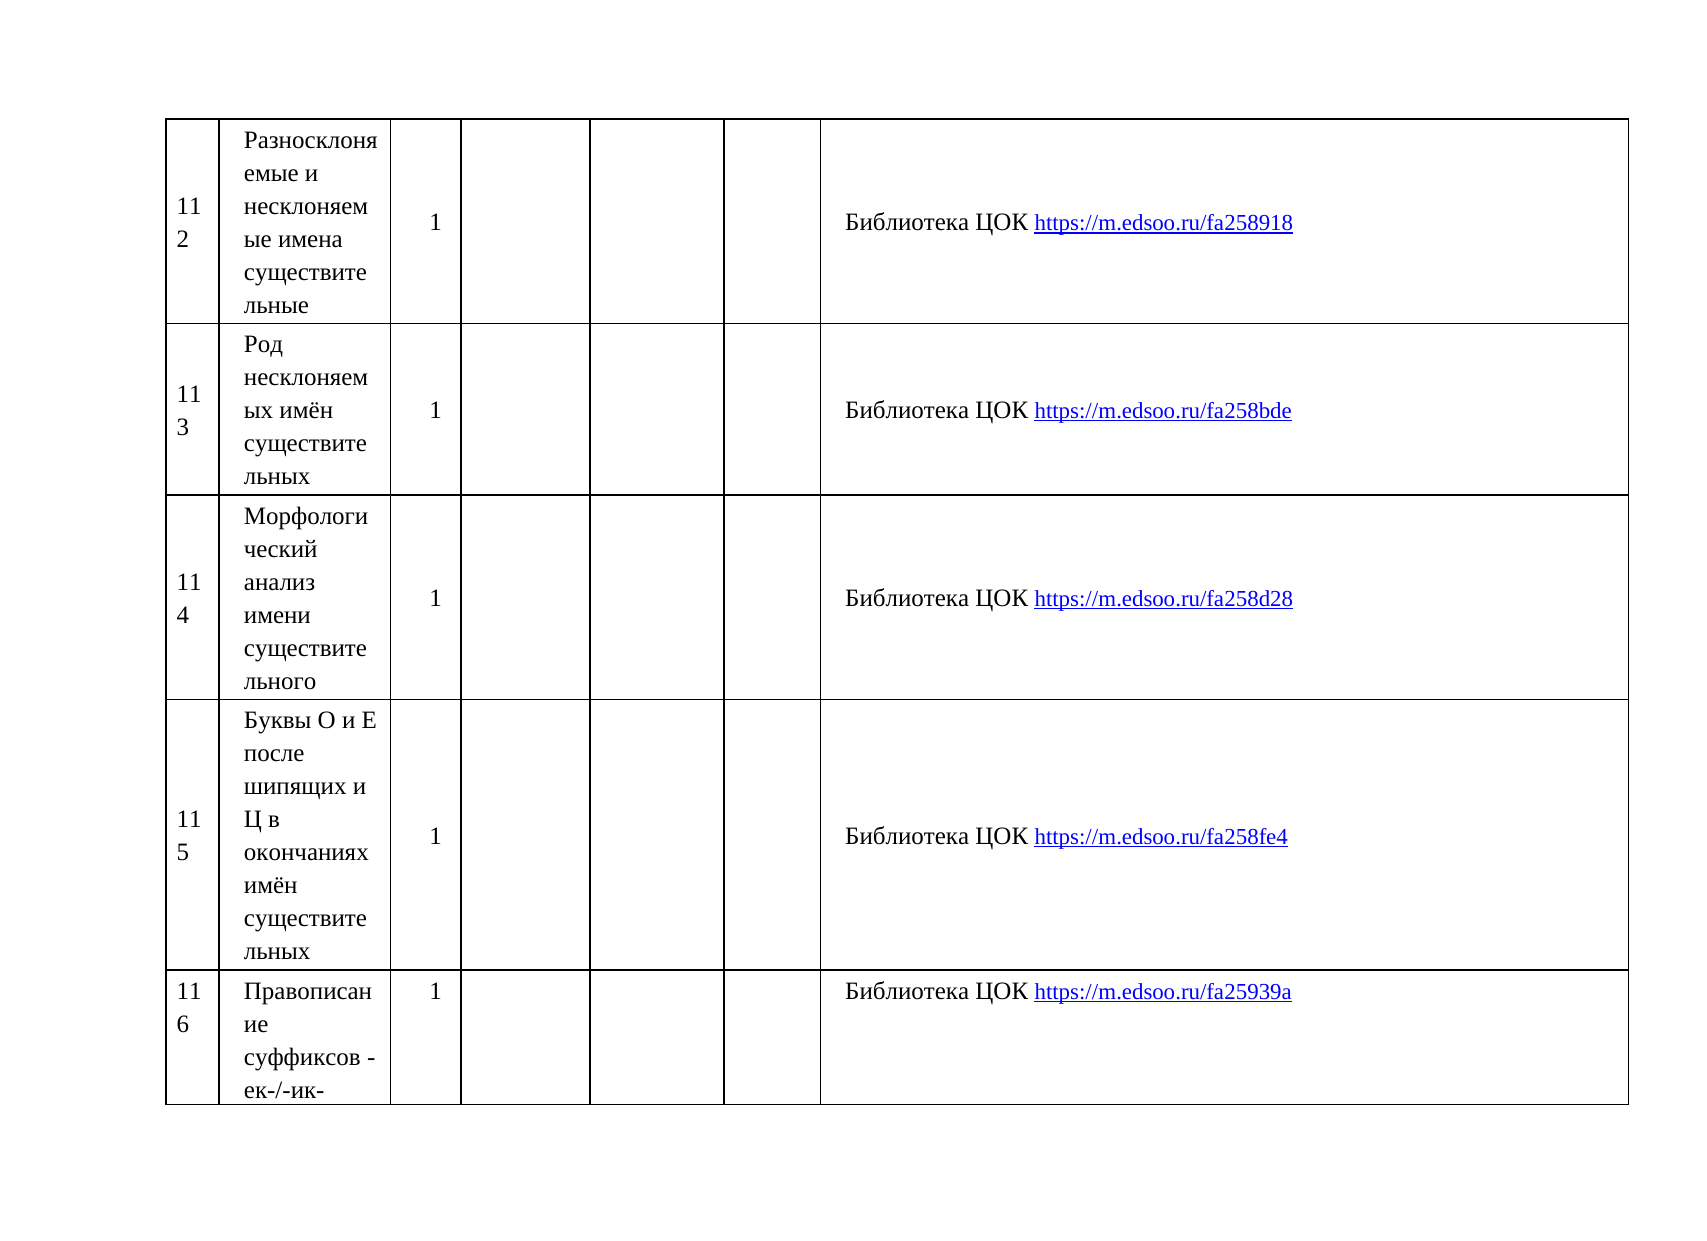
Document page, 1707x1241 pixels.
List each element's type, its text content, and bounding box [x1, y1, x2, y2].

table_cell Библиотека ЦОК https://m.edsoo.ru/fa258d28 [821, 496, 1628, 698]
table_cell [462, 700, 589, 969]
table_cell 1 [391, 700, 460, 969]
table_cell [725, 700, 820, 969]
table_cell 1 [391, 971, 460, 1104]
table_cell [591, 496, 723, 698]
table_cell 116 [167, 971, 218, 1104]
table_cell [220, 971, 390, 1104]
table_cell [462, 324, 589, 494]
table_cell 1 [391, 324, 460, 494]
table_cell [462, 496, 589, 698]
table_cell [725, 324, 820, 494]
table_cell [725, 120, 820, 323]
table_cell Род несклоняемых имён существительных [220, 324, 390, 494]
table_cell [462, 971, 589, 1104]
table_cell 1 [391, 496, 460, 698]
table_cell [591, 120, 723, 323]
table_cell 112 [167, 120, 218, 323]
table_cell Разносклоняемые и несклоняемые имена существительные [220, 120, 390, 323]
table_cell 115 [167, 700, 218, 969]
table_cell Библиотека ЦОК https://m.edsoo.ru/fa258fe4 [821, 700, 1628, 969]
table_cell 1 [391, 120, 460, 323]
table_cell [591, 700, 723, 969]
table_cell Библиотека ЦОК https://m.edsoo.ru/fa258918 [821, 120, 1628, 323]
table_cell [821, 971, 1628, 1104]
table_cell [591, 324, 723, 494]
table_cell 113 [167, 324, 218, 494]
table_cell [591, 971, 723, 1104]
table_cell [725, 496, 820, 698]
table_cell Буквы О и Е после шипящих и Ц в окончаниях имён существительных [220, 700, 390, 969]
table_cell Морфологический анализ имени существительного [220, 496, 390, 698]
table_cell [462, 120, 589, 323]
table_cell 114 [167, 496, 218, 698]
table_cell [725, 971, 820, 1104]
table_cell Библиотека ЦОК https://m.edsoo.ru/fa258bde [821, 324, 1628, 494]
